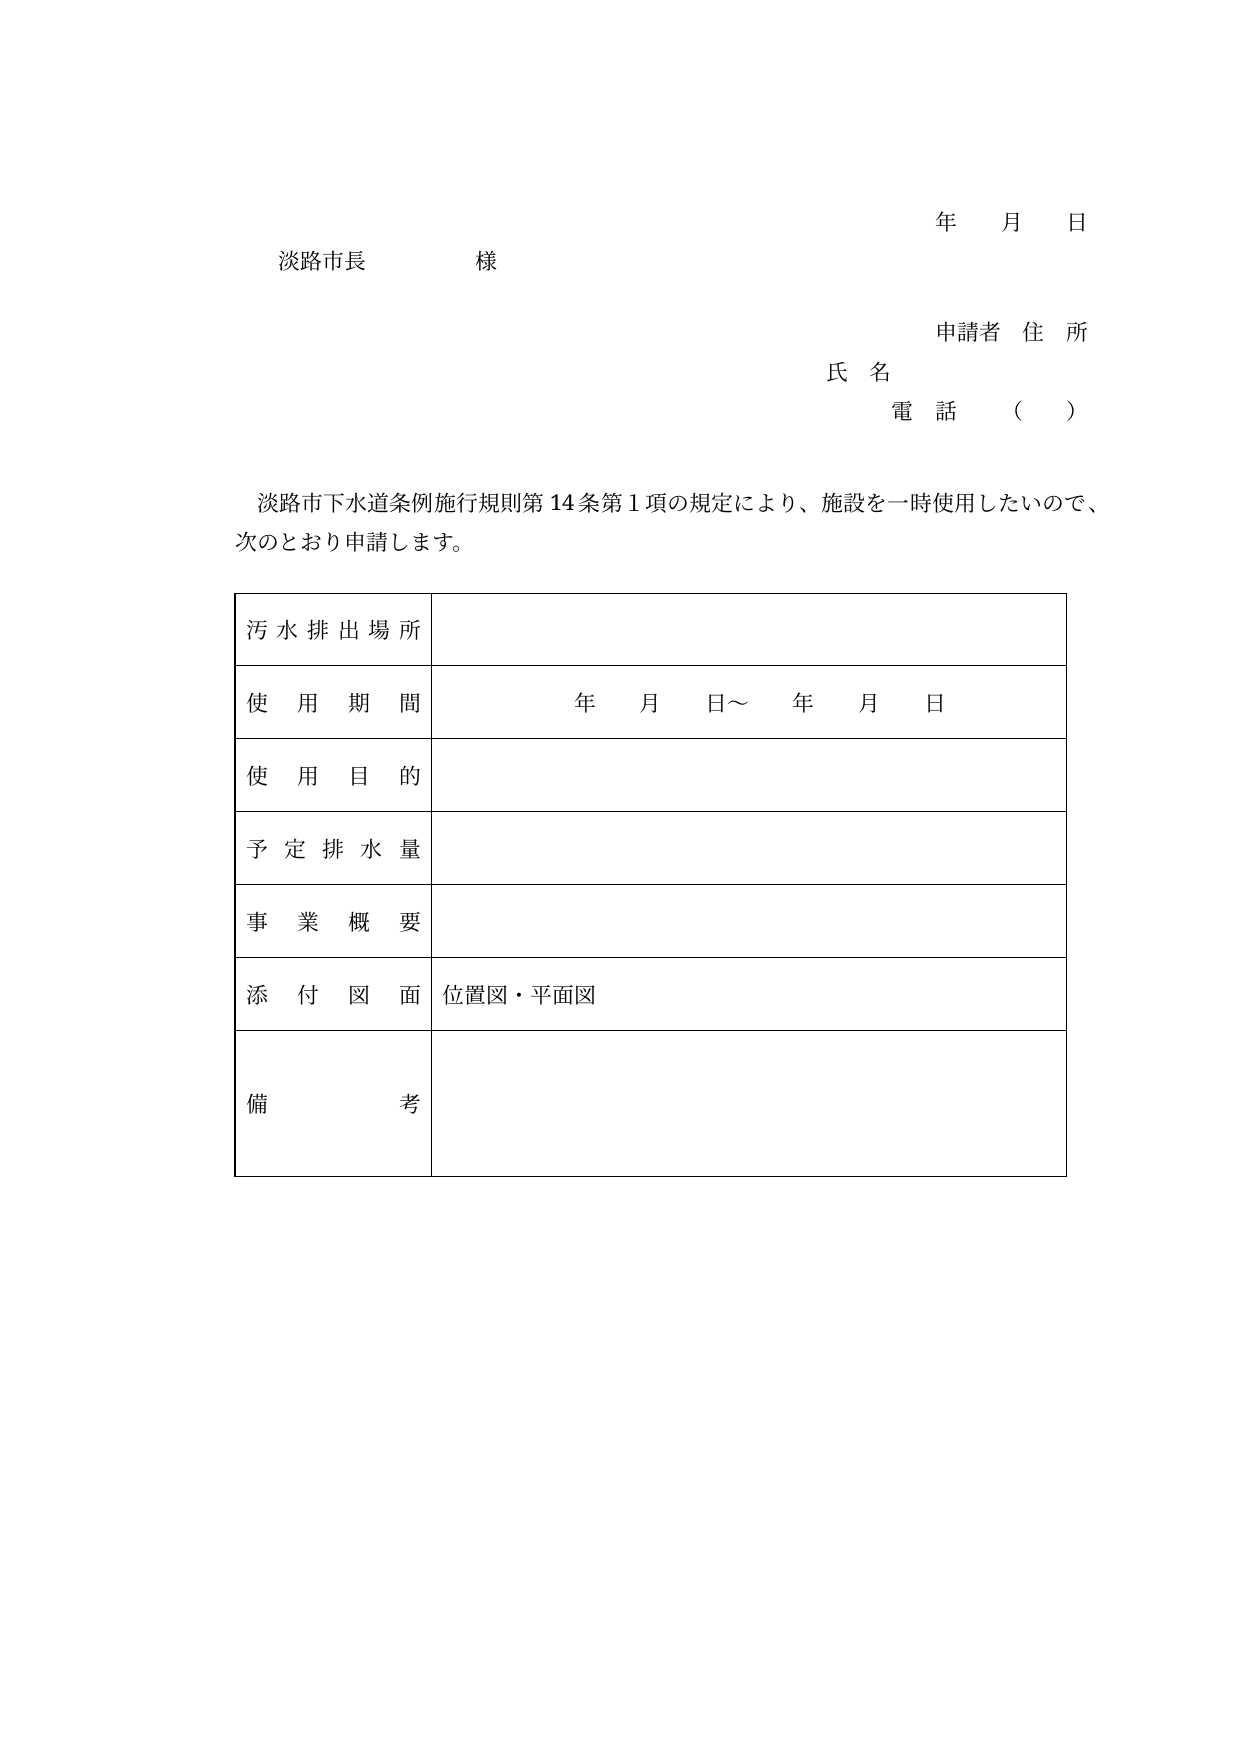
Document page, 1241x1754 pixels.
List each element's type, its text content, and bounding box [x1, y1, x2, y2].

table_cell 添付図面 [236, 958, 431, 1030]
table_cell [432, 739, 1066, 811]
table_cell 事業概要 [236, 885, 431, 957]
table_header [432, 594, 1066, 665]
text 淡路市長 様 [213, 240, 1088, 280]
table_cell 予定排水量 [236, 812, 431, 884]
table_cell [432, 812, 1066, 884]
table_cell 使用期間 [236, 666, 431, 738]
table_cell [432, 885, 1066, 957]
table_cell 位置図・平面図 [432, 958, 1066, 1030]
table_cell 年 月 日～ 年 月 日 [432, 666, 1066, 738]
text 氏 名 印 [213, 351, 1088, 390]
text 年 月 日 [213, 201, 1088, 240]
table_cell [432, 1031, 1066, 1176]
table_cell 使用目的 [236, 739, 431, 811]
table_header 汚水排出場所 [236, 594, 431, 665]
text 申請者 住 所 [213, 311, 1088, 351]
table_cell 備考 [236, 1031, 431, 1176]
text 淡路市下水道条例施行規則第14条第１項の規定により、施設を一時使用したいので、次のとおり申請します。 [213, 482, 1088, 561]
text 電 話 （ ） [213, 390, 1088, 430]
